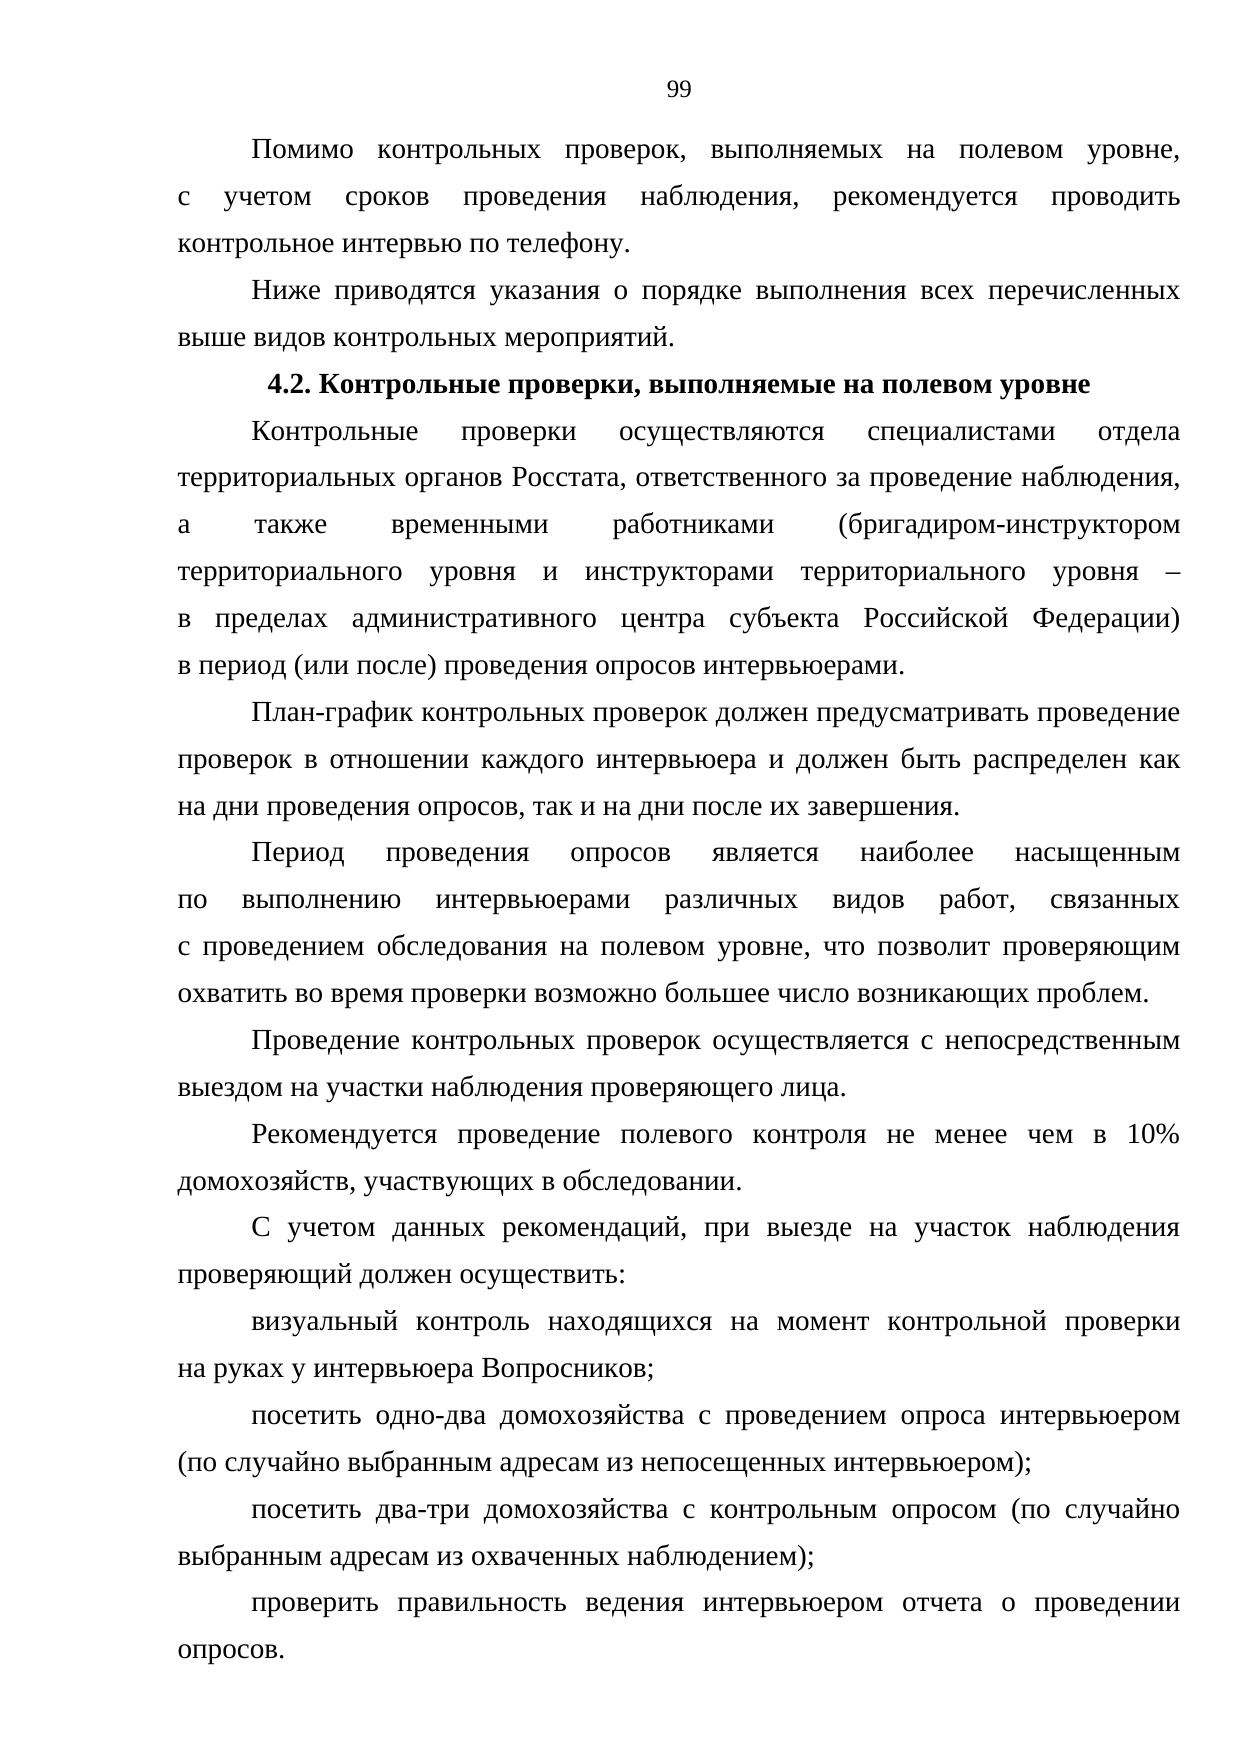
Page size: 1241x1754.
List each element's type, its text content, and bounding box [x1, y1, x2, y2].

text 4.2. Контрольные проверки, выполняемые на полевом уровне [177, 366, 1181, 399]
text посетить два-три домохозяйства с контрольным опросом (по случайно выбранным адресам из охваченных наблюдением); [177, 1491, 1181, 1571]
text проверить правильность ведения интервьюером отчета о проведении опросов. [177, 1584, 1181, 1665]
text План-график контрольных проверок должен предусматривать проведение проверок в отношении каждого интервьюера и должен быть распределен как на дни проведения опросов, так и на дни после их завершения. [177, 694, 1181, 821]
text Рекомендуется проведение полевого контроля не менее чем в 10% домохозяйств, участвующих в обследовании. [177, 1116, 1181, 1196]
text Контрольные проверки осуществляются специалистами отдела территориальных органов Росстата, ответственного за проведение наблюдения, а также временными работниками (бригадиром-инструктором территориального уровня и инструкторами территориального уровня – в пределах административного центра субъекта Российской Федерации) в период (или после) проведения опросов интервьюерами. [177, 413, 1181, 681]
text Ниже приводятся указания о порядке выполнения всех перечисленных выше видов контрольных мероприятий. [177, 272, 1181, 352]
text Период проведения опросов является наиболее насыщенным по выполнению интервьюерами различных видов работ, связанных с проведением обследования на полевом уровне, что позволит проверяющим охватить во время проверки возможно большее число возникающих проблем. [177, 834, 1181, 1009]
text визуальный контроль находящихся на момент контрольной проверки на руках у интервьюера Вопросников; [177, 1303, 1181, 1384]
text Помимо контрольных проверок, выполняемых на полевом уровне, с учетом сроков проведения наблюдения, рекомендуется проводить контрольное интервью по телефону. [177, 131, 1181, 259]
text С учетом данных рекомендаций, при выезде на участок наблюдения проверяющий должен осуществить: [177, 1209, 1181, 1290]
text Проведение контрольных проверок осуществляется с непосредственным выездом на участки наблюдения проверяющего лица. [177, 1022, 1181, 1102]
text посетить одно-два домохозяйства с проведением опроса интервьюером (по случайно выбранным адресам из непосещенных интервьюером); [177, 1397, 1181, 1477]
